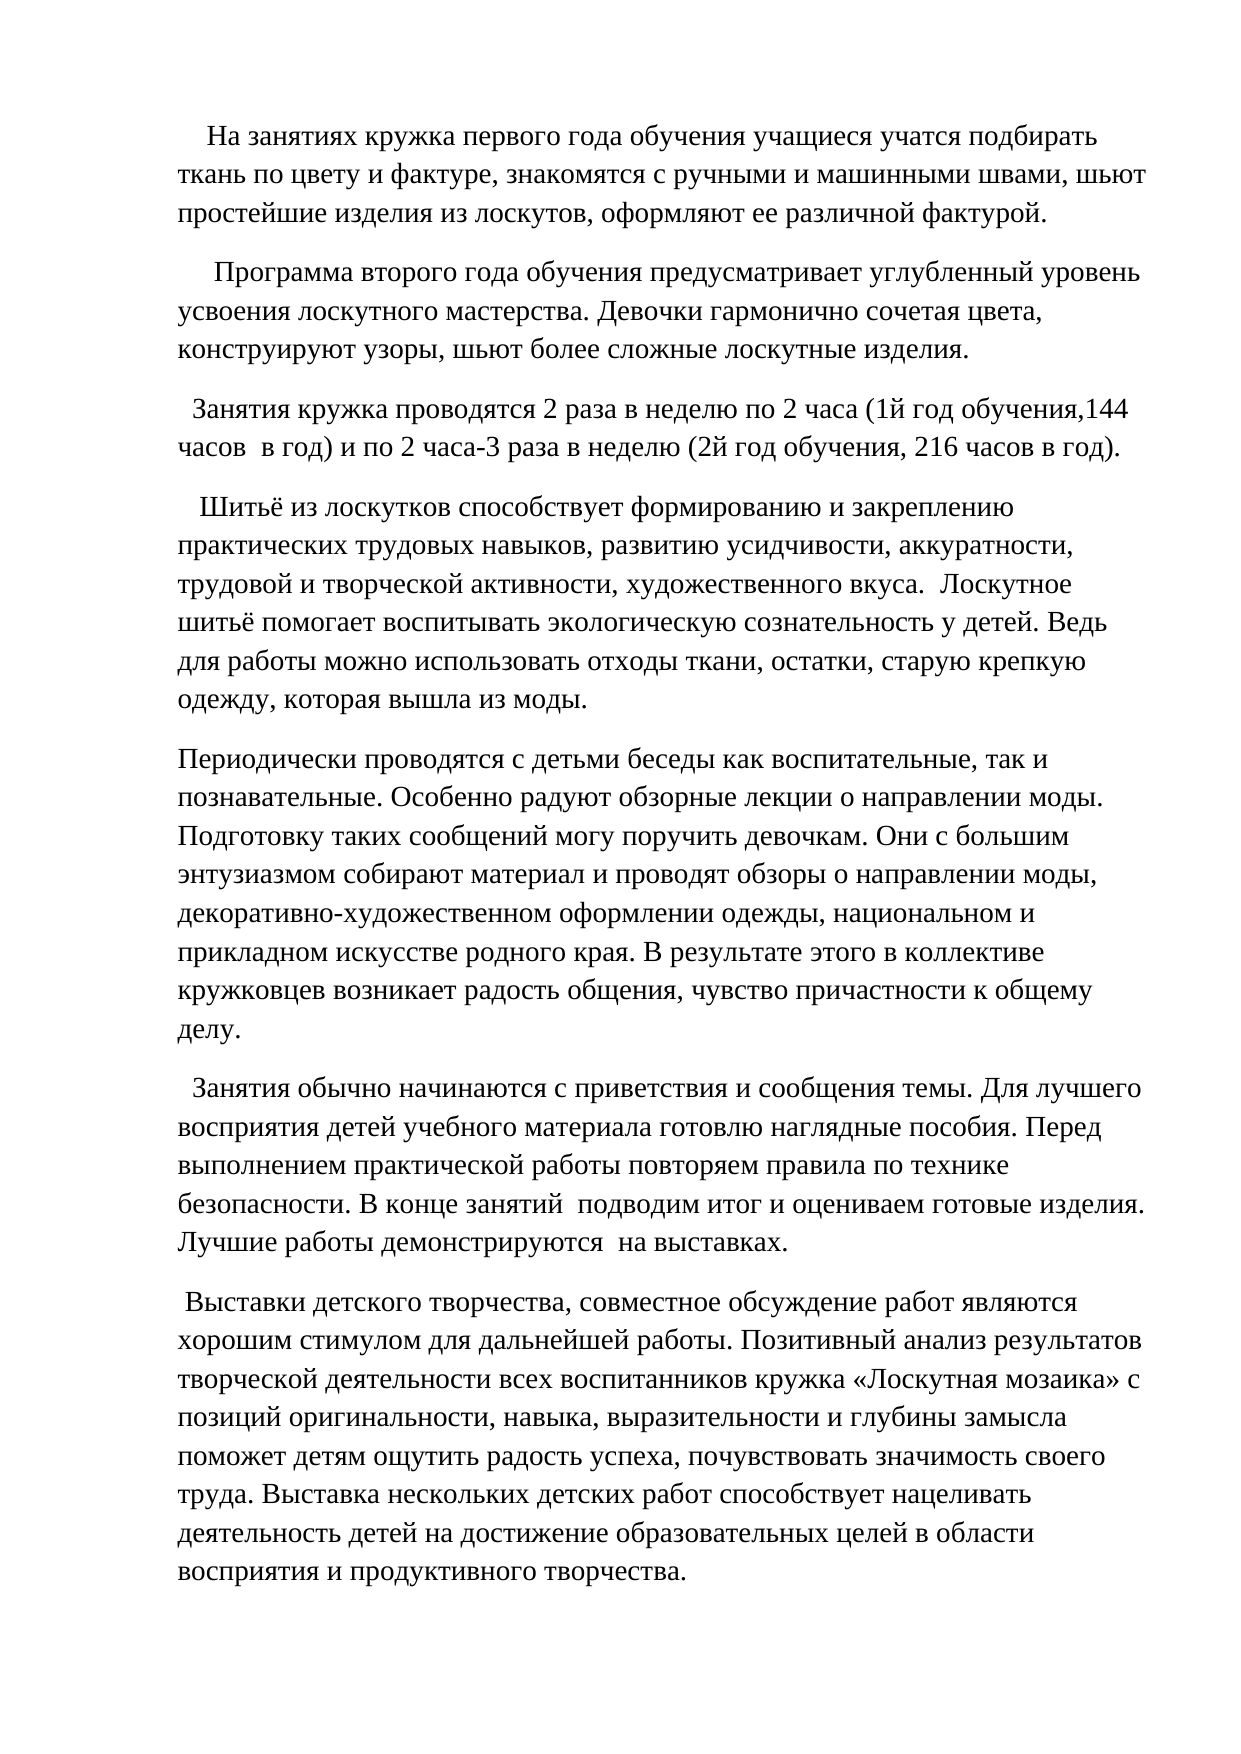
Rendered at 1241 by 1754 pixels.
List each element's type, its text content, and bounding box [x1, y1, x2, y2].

text Занятия обычно начинаются с приветствия и сообщения темы. Для лучшего восприятия детей учебного материала готовлю наглядные пособия. Перед выполнением практической работы повторяем правила по технике безопасности. В конце занятий подводим итог и оцениваем готовые изделия. Лучшие работы демонстрируются на выставках. [177, 1070, 1152, 1258]
text Занятия кружка проводятся 2 раза в неделю по 2 часа (1й год обучения,144 часов в год) и по 2 часа-3 раза в неделю (2й год обучения, 216 часов в год). [177, 391, 1152, 463]
text Периодически проводятся с детьми беседы как воспитательные, так и познавательные. Особенно радуют обзорные лекции о направлении моды. Подготовку таких сообщений могу поручить девочкам. Они с большим энтузиазмом собирают материал и проводят обзоры о направлении моды, декоративно-художественном оформлении одежды, национальном и прикладном искусстве родного края. В результате этого в коллективе кружковцев возникает радость общения, чувство причастности к общему делу. [177, 741, 1152, 1044]
text Шитьё из лоскутков способствует формированию и закреплению практических трудовых навыков, развитию усидчивости, аккуратности, трудовой и творческой активности, художественного вкуса. Лоскутное шитьё помогает воспитывать экологическую сознательность у детей. Ведь для работы можно использовать отходы ткани, остатки, старую крепкую одежду, которая вышла из моды. [177, 489, 1152, 715]
text На занятиях кружка первого года обучения учащиеся учатся подбирать ткань по цвету и фактуре, знакомятся с ручными и машинными швами, шьют простейшие изделия из лоскутов, оформляют ее различной фактурой. [177, 118, 1152, 229]
text Программа второго года обучения предусматривает углубленный уровень усвоения лоскутного мастерства. Девочки гармонично сочетая цвета, конструируют узоры, шьют более сложные лоскутные изделия. [177, 254, 1152, 365]
text Выставки детского творчества, совместное обсуждение работ являются хорошим стимулом для дальнейшей работы. Позитивный анализ результатов творческой деятельности всех воспитанников кружка «Лоскутная мозаика» с позиций оригинальности, навыка, выразительности и глубины замысла поможет детям ощутить радость успеха, почувствовать значимость своего труда. Выставка нескольких детских работ способствует нацеливать деятельность детей на достижение образовательных целей в области восприятия и продуктивного творчества. [177, 1284, 1152, 1587]
